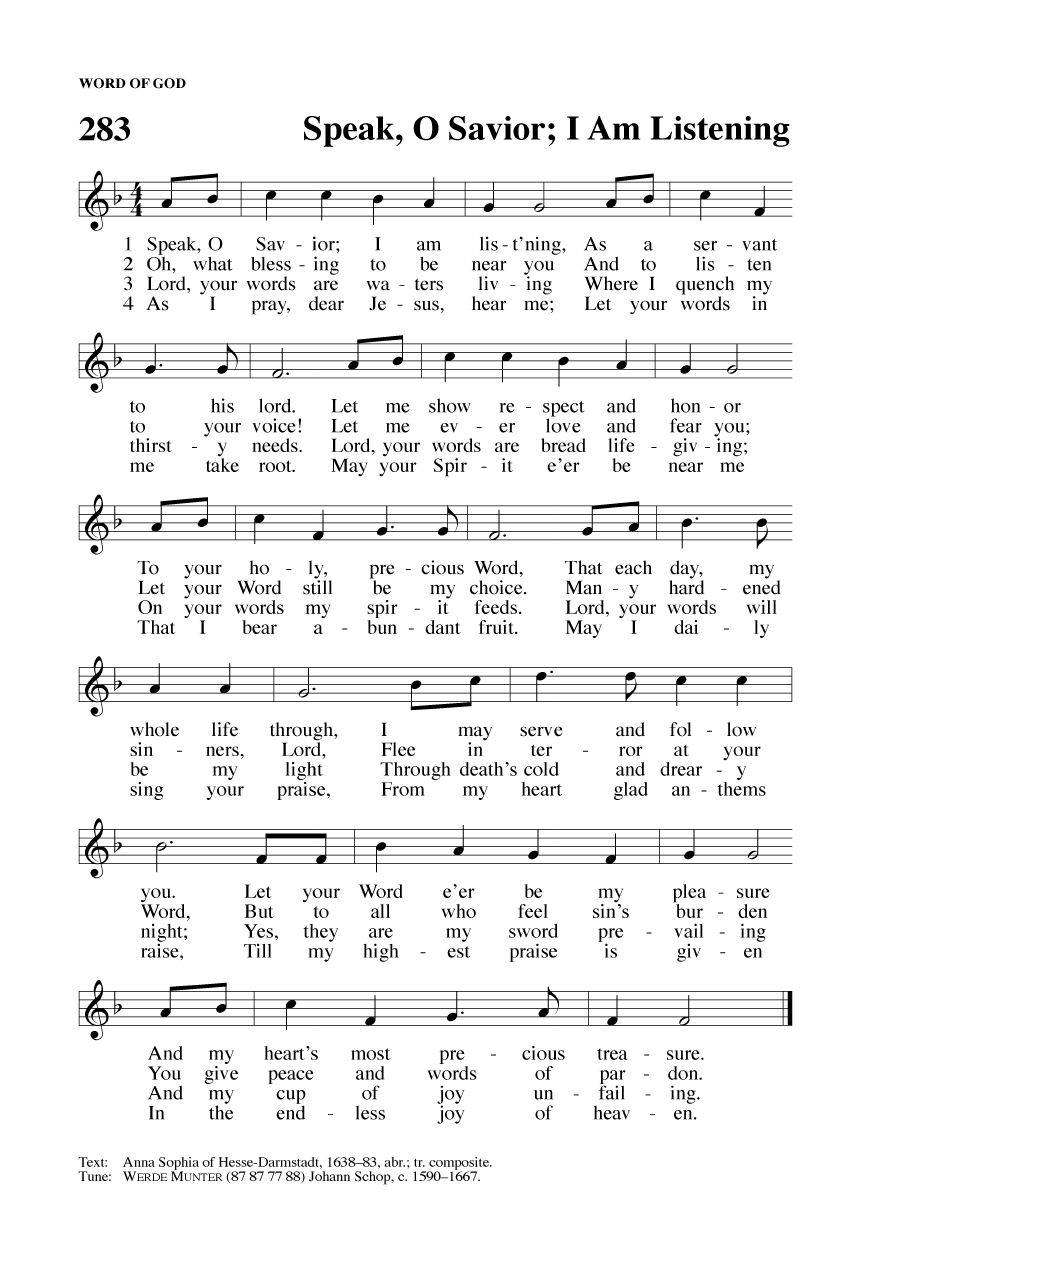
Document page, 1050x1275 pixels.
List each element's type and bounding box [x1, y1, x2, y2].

picture [75, 75, 794, 1188]
